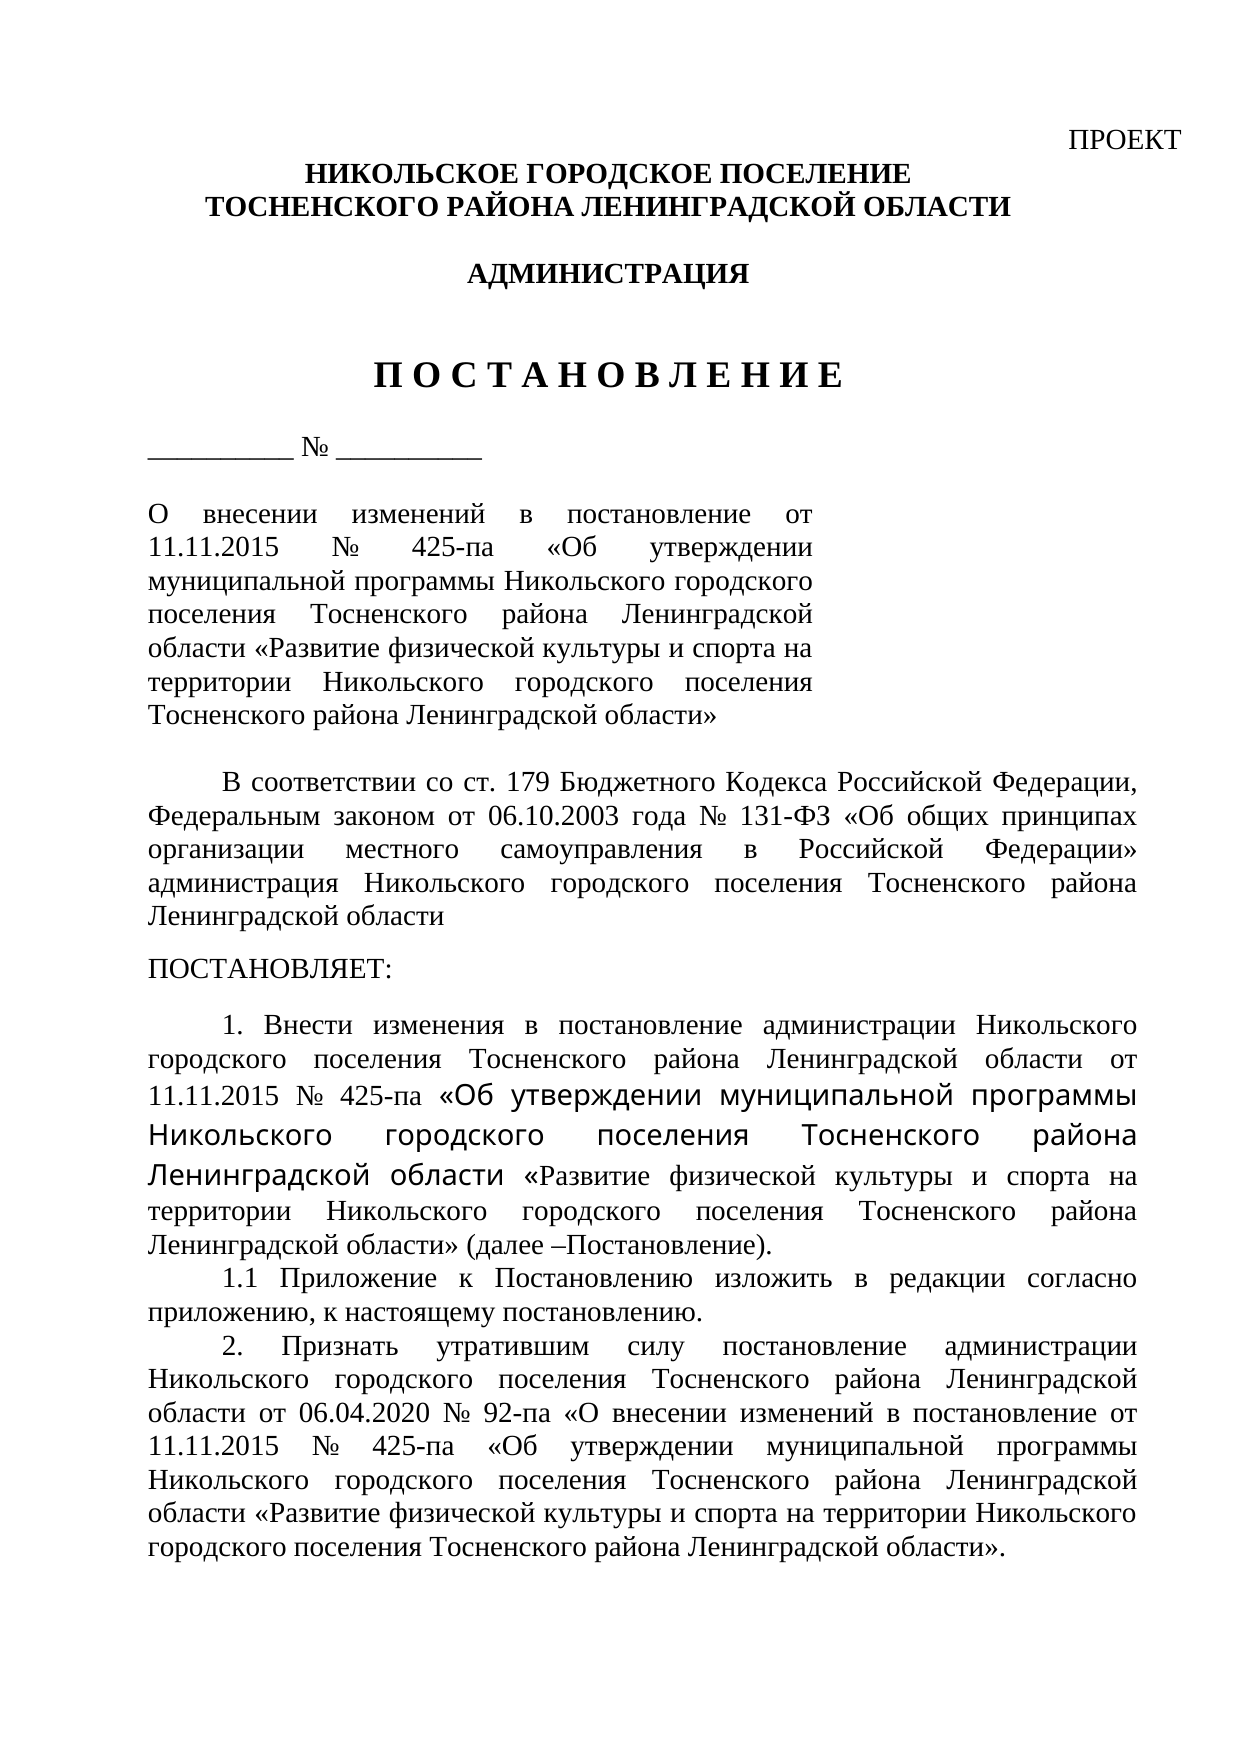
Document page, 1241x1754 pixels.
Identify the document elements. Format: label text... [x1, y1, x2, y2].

text П О С Т А Н О В Л Е Н И Е [35, 352, 1181, 395]
text 1.1 Приложение к Постановлению изложить в редакции согласно приложению, к настоящему постановлению. [148, 1261, 1138, 1328]
text ПОСТАНОВЛЯЕТ: [148, 951, 1138, 985]
text 2. Признать утратившим силу постановление администрации Никольского городского поселения Тосненского района Ленинградской области от 06.04.2020 № 92-па «О внесении изменений в постановление от 11.11.2015 № 425-па «Об утверждении муниципальной программы Никольского городского поселения Тосненского района Ленинградской области «Развитие физической культуры и спорта на территории Никольского городского поселения Тосненского района Ленинградской области». [148, 1328, 1138, 1562]
text __________ № __________ [148, 429, 813, 462]
text НИКОЛЬСКОЕ ГОРОДСКОЕ ПОСЕЛЕНИЕ [35, 156, 1181, 189]
text ТОСНЕНСКОГО РАЙОНА ЛЕНИНГРАДСКОЙ ОБЛАСТИ [35, 189, 1181, 223]
text В соответствии со ст. 179 Бюджетного Кодекса Российской Федерации, Федеральным законом от 06.10.2003 года № 131-ФЗ «Об общих принципах организации местного самоуправления в Российской Федерации» администрация Никольского городского поселения Тосненского района Ленинградской области [148, 764, 1138, 932]
text ПРОЕКТ [148, 122, 1181, 156]
text О внесении изменений в постановление от 11.11.2015 № 425-па «Об утверждении муниципальной программы Никольского городского поселения Тосненского района Ленинградской области «Развитие физической культуры и спорта на территории Никольского городского поселения Тосненского района Ленинградской области» [148, 496, 813, 731]
text 1. Внести изменения в постановление администрации Никольского городского поселения Тосненского района Ленинградской области от 11.11.2015 № 425-па «Об утверждении муниципальной программы Никольского городского поселения Тосненского района Ленинградской области «Развитие физической культуры и спорта на территории Никольского городского поселения Тосненского района Ленинградской области» (далее –Постановление). [148, 1007, 1138, 1261]
text АДМИНИСТРАЦИЯ [35, 256, 1181, 290]
